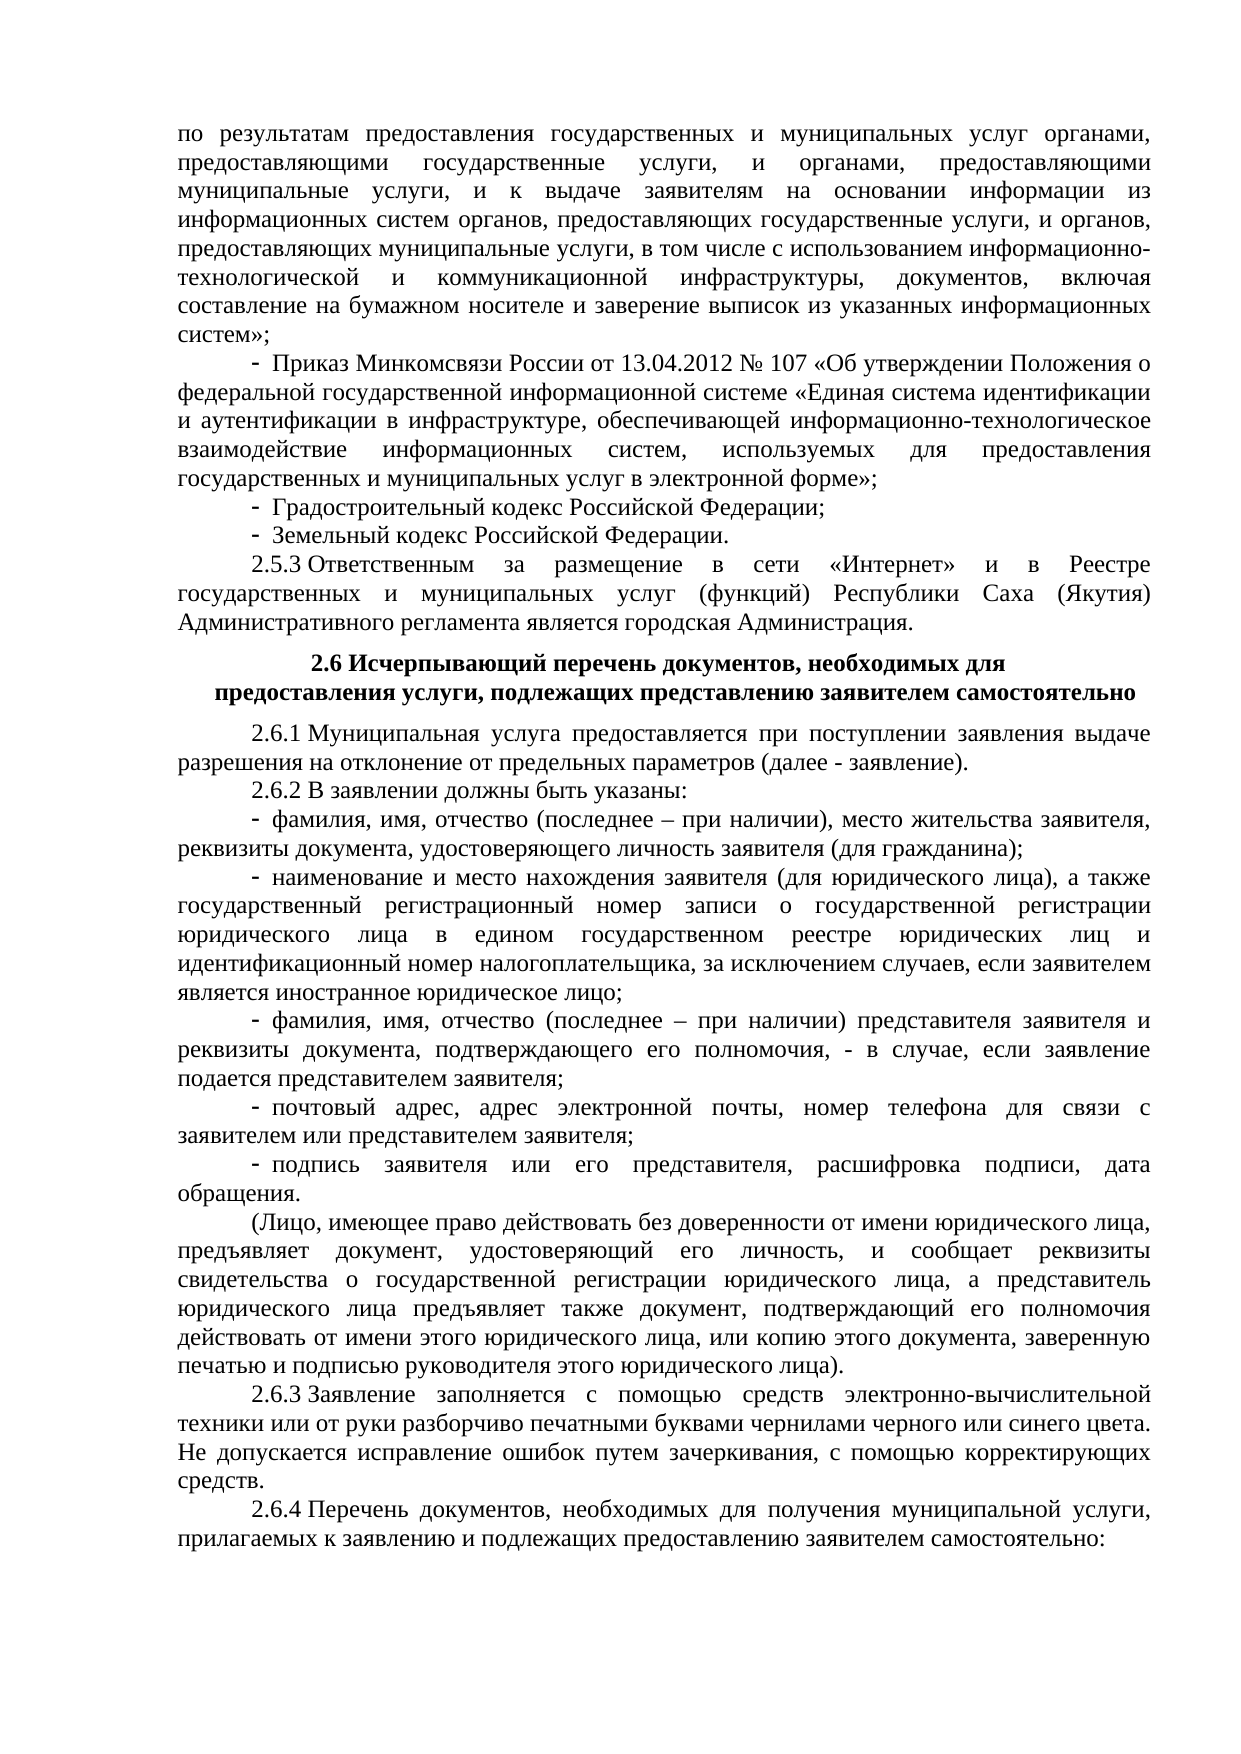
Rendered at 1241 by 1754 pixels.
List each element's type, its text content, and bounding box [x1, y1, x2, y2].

list В заявлении должны быть указаны: [177, 776, 1152, 804]
list Земельный кодекс Российской Федерации. [177, 521, 1152, 549]
list Исчерпывающий перечень документов, необходимых для [165, 648, 1152, 677]
list фамилия, имя, отчество (последнее – при наличии), место жительства заявителя, реквизиты документа, удостоверяющего личность заявителя (для гражданина); [177, 804, 1152, 862]
list наименование и место нахождения заявителя (для юридического лица), а также государственный регистрационный номер записи о государственной регистрации юридического лица в едином государственном реестре юридических лиц и идентификационный номер налогоплательщика, за исключением случаев, если заявителем является иностранное юридическое лицо; [177, 862, 1152, 1006]
list (Лицо, имеющее право действовать без доверенности от имени юридического лица, предъявляет документ, удостоверяющий его личность, и сообщает реквизиты свидетельства о государственной регистрации юридического лица, а представитель юридического лица предъявляет также документ, подтверждающий его полномочия действовать от имени этого юридического лица, или копию этого документа, заверенную печатью и подписью руководителя этого юридического лица). [177, 1207, 1152, 1379]
list Приказ Минкомсвязи России от 13.04.2012 № 107 «Об утверждении Положения о федеральной государственной информационной системе «Единая система идентификации и аутентификации в инфраструктуре, обеспечивающей информационно-технологическое взаимодействие информационных систем, используемых для предоставления государственных и муниципальных услуг в электронной форме»; [177, 348, 1152, 492]
list почтовый адрес, адрес электронной почты, номер телефона для связи с заявителем или представителем заявителя; [177, 1092, 1152, 1149]
list Перечень документов, необходимых для получения муниципальной услуги, прилагаемых к заявлению и подлежащих предоставлению заявителем самостоятельно: [177, 1494, 1152, 1552]
list фамилия, имя, отчество (последнее – при наличии) представителя заявителя и реквизиты документа, подтверждающего его полномочия, - в случае, если заявление подается представителем заявителя; [177, 1006, 1152, 1092]
list Муниципальная услуга предоставляется при поступлении заявления выдаче разрешения на отклонение от предельных параметров (далее - заявление). [177, 718, 1152, 776]
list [177, 118, 1152, 348]
list подпись заявителя или его представителя, расшифровка подписи, дата обращения. [177, 1149, 1152, 1207]
list Градостроительный кодекс Российской Федерации; [177, 492, 1152, 521]
list Ответственным за размещение в сети «Интернет» и в Реестре государственных и муниципальных услуг (функций) Республики Саха (Якутия) Административного регламента является городская Администрация. [177, 549, 1152, 636]
list Заявление заполняется с помощью средств электронно-вычислительной техники или от руки разборчиво печатными буквами чернилами черного или синего цвета. Не допускается исправление ошибок путем зачеркивания, с помощью корректирующих средств. [177, 1379, 1152, 1494]
list предоставления услуги, подлежащих представлению заявителем самостоятельно [214, 677, 1152, 706]
